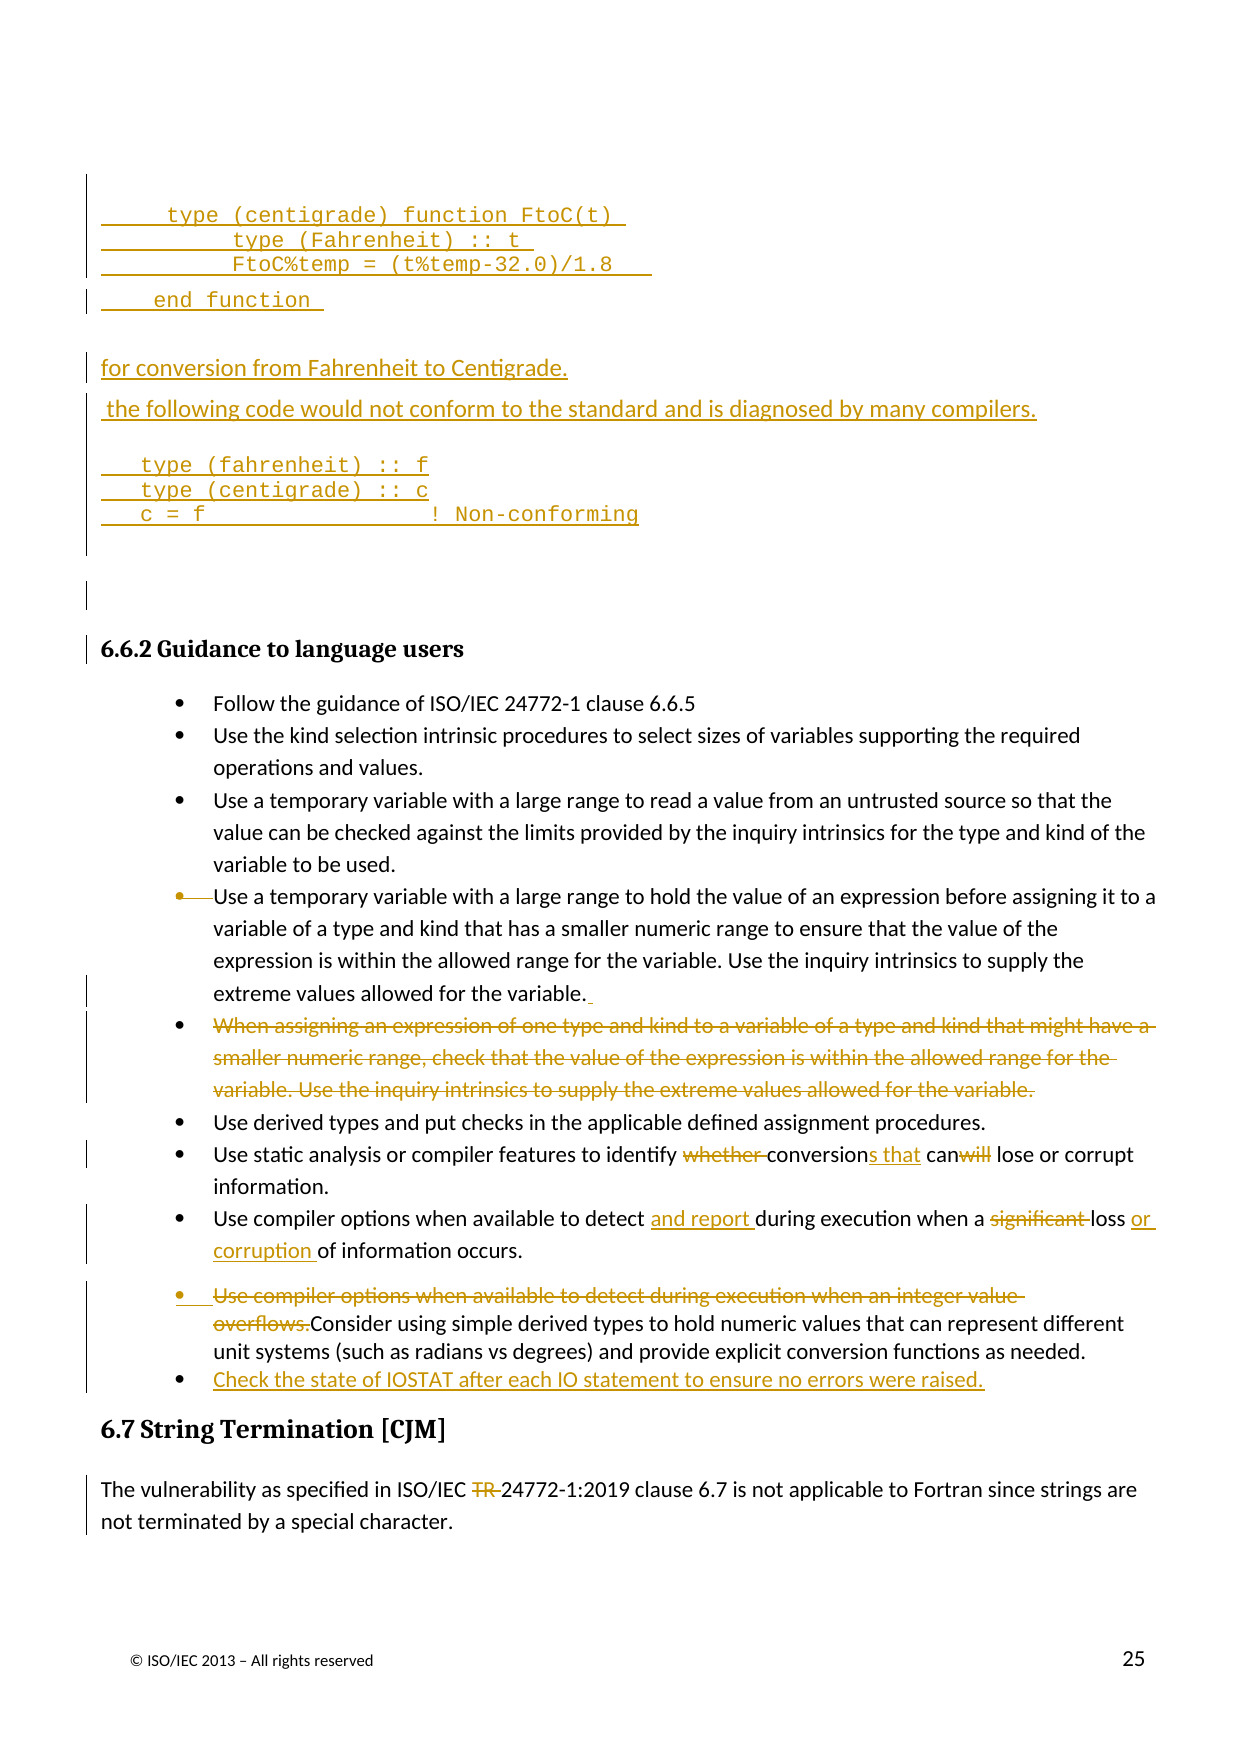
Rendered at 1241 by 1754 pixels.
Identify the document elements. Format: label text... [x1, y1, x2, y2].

list Consider using simple derived types to hold numeric values that can represent different unit systems (such as radians vs degrees) and provide explicit conversion functions as needed. [176, 1281, 1164, 1365]
text 6.6.2 Guidance to language users [101, 635, 1164, 664]
list Use derived types and put checks in the applicable defined assignment procedures. [176, 1108, 1164, 1136]
list Use a temporary variable with a large range to hold the value of an expression before assigning it to a variable of a type and kind that has a smaller numeric range to ensure that the value of the expression is within the allowed range for the variable. Use the inquiry intrinsics to supply the extreme values allowed for the variable. [176, 882, 1164, 1007]
list Use compiler options when available to detect during execution when a loss of information occurs. [176, 1204, 1164, 1264]
text The vulnerability as specified in ISO/IEC 24772-1:2019 clause 6.7 is not applicable to Fortran since strings are not terminated by a special character. [101, 1475, 1164, 1535]
list Use a temporary variable with a large range to read a value from an untrusted source so that the value can be checked against the limits provided by the inquiry intrinsics for the type and kind of the variable to be used. [176, 786, 1164, 878]
subtitle 6.7 String Termination [CJM] [101, 1414, 1164, 1445]
list Use the kind selection intrinsic procedures to select sizes of variables supporting the required operations and values. [176, 721, 1164, 782]
list Use static analysis or compiler features to identify conversion can lose or corrupt information. [176, 1140, 1164, 1200]
list Follow the guidance of ISO/IEC 24772-1 clause 6.6.5 [176, 689, 1164, 717]
